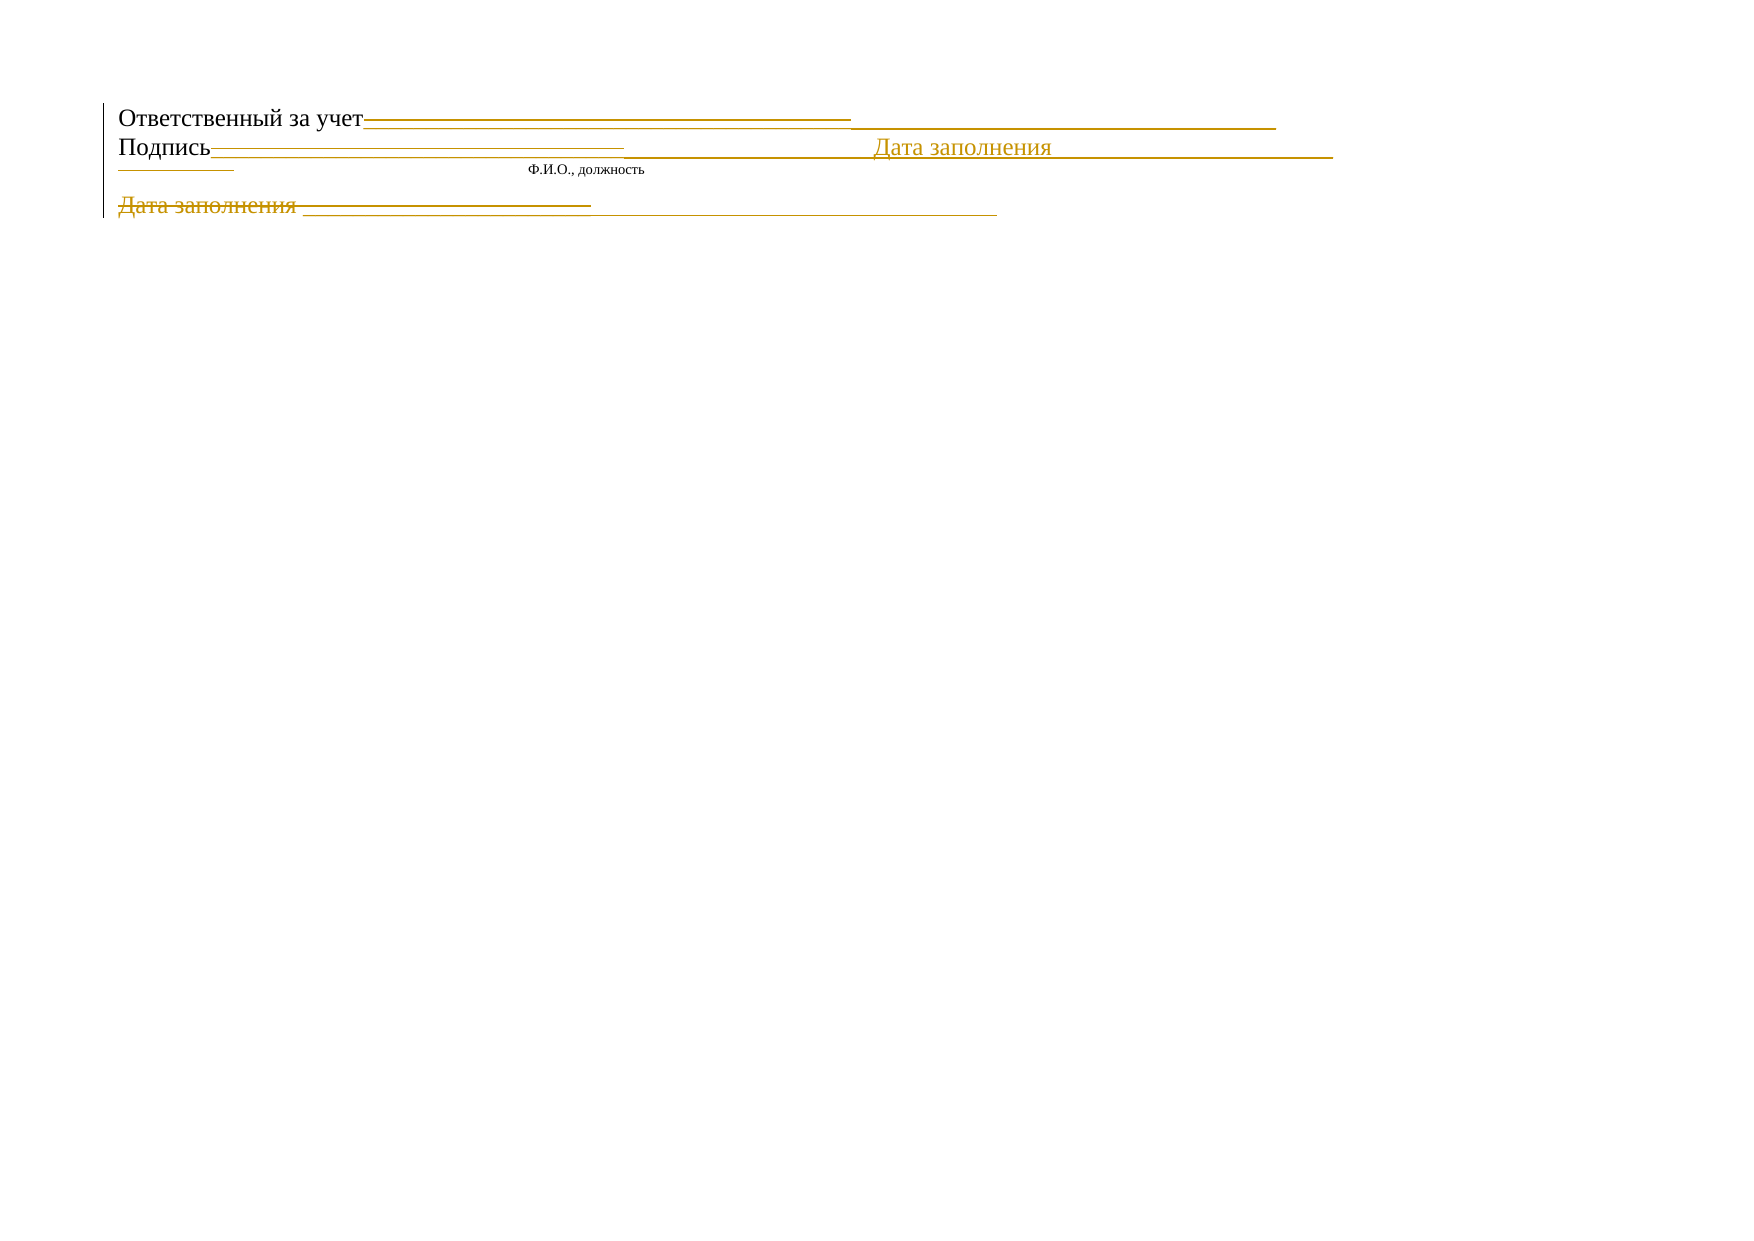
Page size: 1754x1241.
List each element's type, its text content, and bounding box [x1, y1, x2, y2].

text Ответственный за учет Подпись [118, 103, 1636, 161]
text Ф.И.О., должность [118, 161, 1636, 190]
